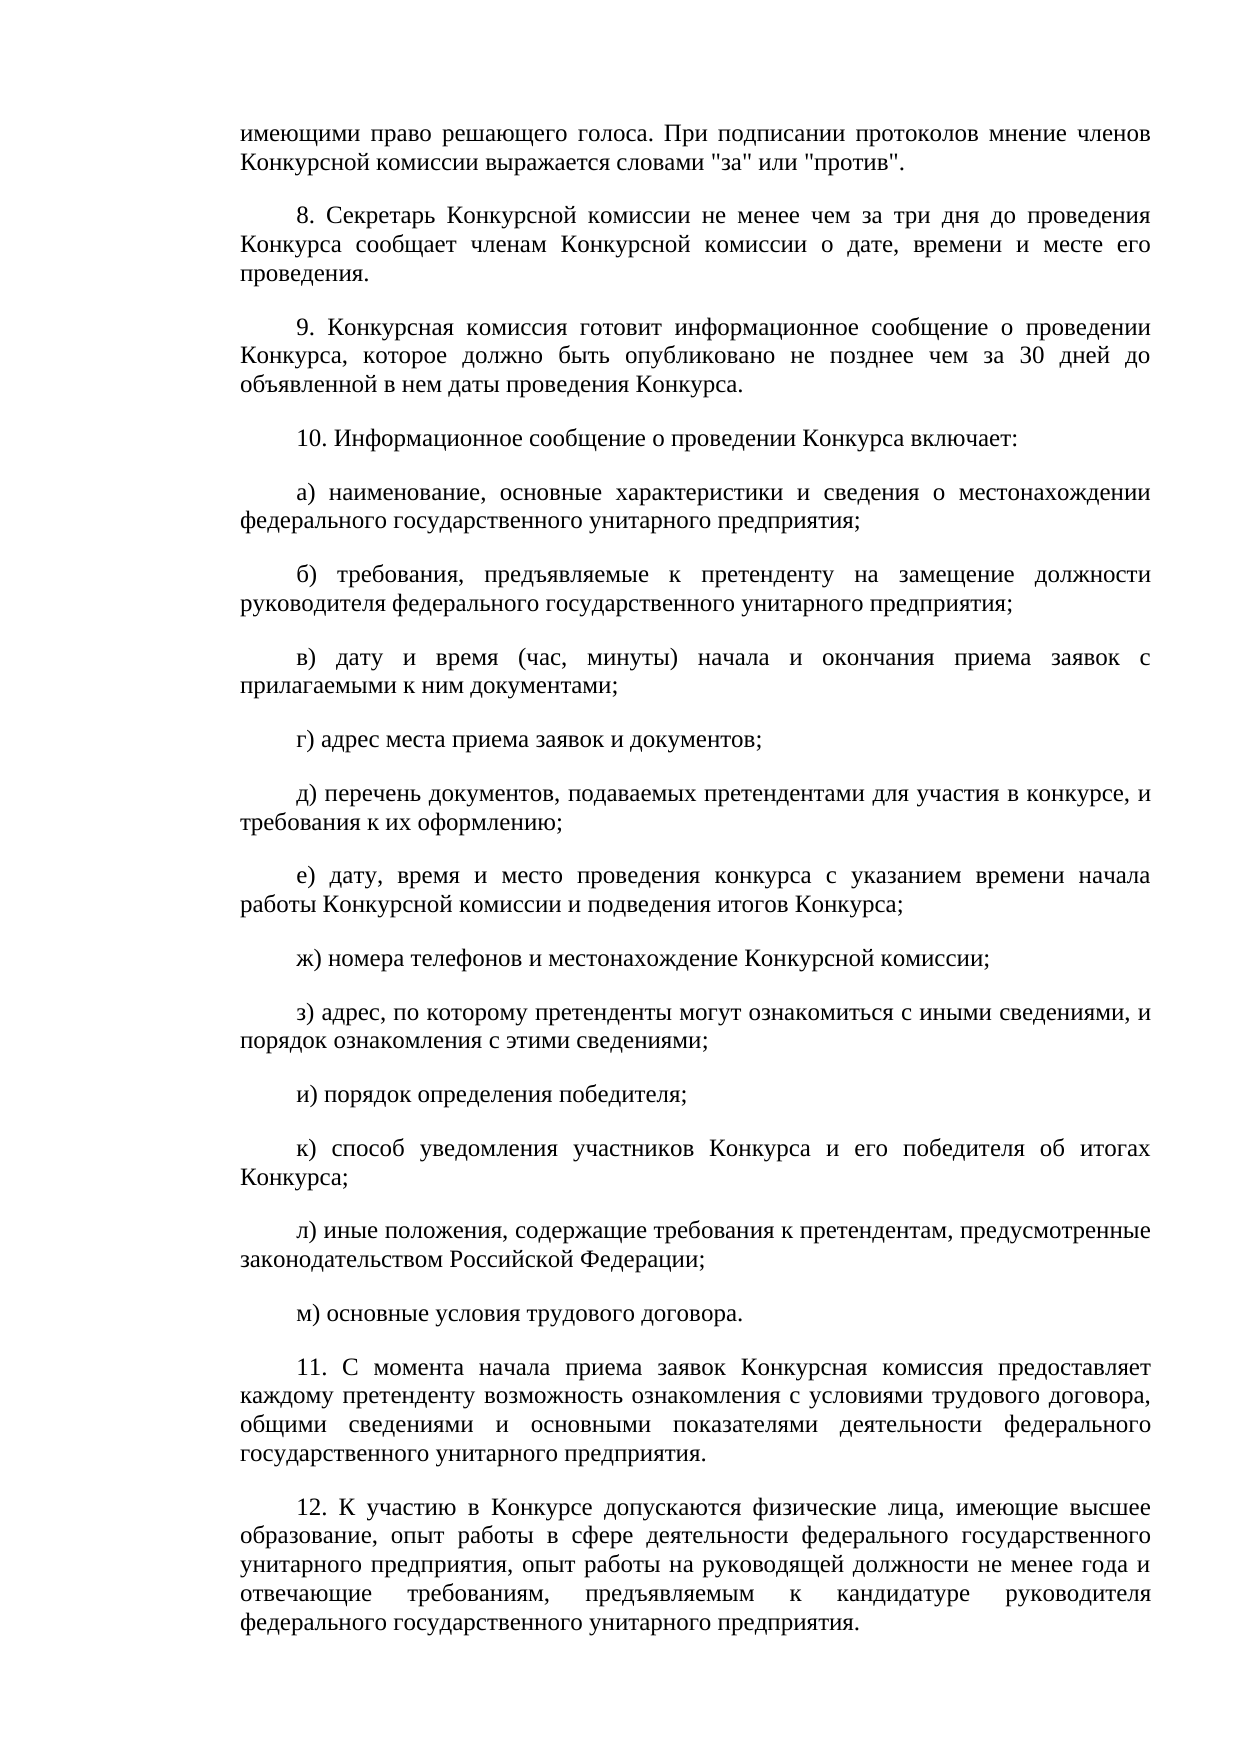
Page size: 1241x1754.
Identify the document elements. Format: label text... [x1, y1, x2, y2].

text в) дату и время (час, минуты) начала и окончания приема заявок с прилагаемыми к ним документами; [240, 642, 1152, 699]
text 10. Информационное сообщение о проведении Конкурса включает: [240, 423, 1152, 452]
text 12. К участию в Конкурсе допускаются физические лица, имеющие высшее образование, опыт работы в сфере деятельности федерального государственного унитарного предприятия, опыт работы на руководящей должности не менее года и отвечающие требованиям, предъявляемым к кандидатуре руководителя федерального государственного унитарного предприятия. [240, 1492, 1152, 1636]
text 11. С момента начала приема заявок Конкурсная комиссия предоставляет каждому претенденту возможность ознакомления с условиями трудового договора, общими сведениями и основными показателями деятельности федерального государственного унитарного предприятия. [240, 1352, 1152, 1467]
text и) порядок определения победителя; [240, 1079, 1152, 1108]
text 9. Конкурсная комиссия готовит информационное сообщение о проведении Конкурса, которое должно быть опубликовано не позднее чем за 30 дней до объявленной в нем даты проведения Конкурса. [240, 312, 1152, 398]
text а) наименование, основные характеристики и сведения о местонахождении федерального государственного унитарного предприятия; [240, 477, 1152, 534]
text к) способ уведомления участников Конкурса и его победителя об итогах Конкурса; [240, 1133, 1152, 1191]
text б) требования, предъявляемые к претенденту на замещение должности руководителя федерального государственного унитарного предприятия; [240, 559, 1152, 617]
text г) адрес места приема заявок и документов; [240, 724, 1152, 753]
text м) основные условия трудового договора. [240, 1298, 1152, 1327]
text 8. Секретарь Конкурсной комиссии не менее чем за три дня до проведения Конкурса сообщает членам Конкурсной комиссии о дате, времени и месте его проведения. [240, 201, 1152, 287]
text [240, 118, 1152, 176]
text е) дату, время и место проведения конкурса с указанием времени начала работы Конкурсной комиссии и подведения итогов Конкурса; [240, 861, 1152, 918]
text д) перечень документов, подаваемых претендентами для участия в конкурсе, и требования к их оформлению; [240, 778, 1152, 836]
text з) адрес, по которому претенденты могут ознакомиться с иными сведениями, и порядок ознакомления с этими сведениями; [240, 997, 1152, 1054]
text ж) номера телефонов и местонахождение Конкурсной комиссии; [240, 943, 1152, 972]
text л) иные положения, содержащие требования к претендентам, предусмотренные законодательством Российской Федерации; [240, 1216, 1152, 1273]
